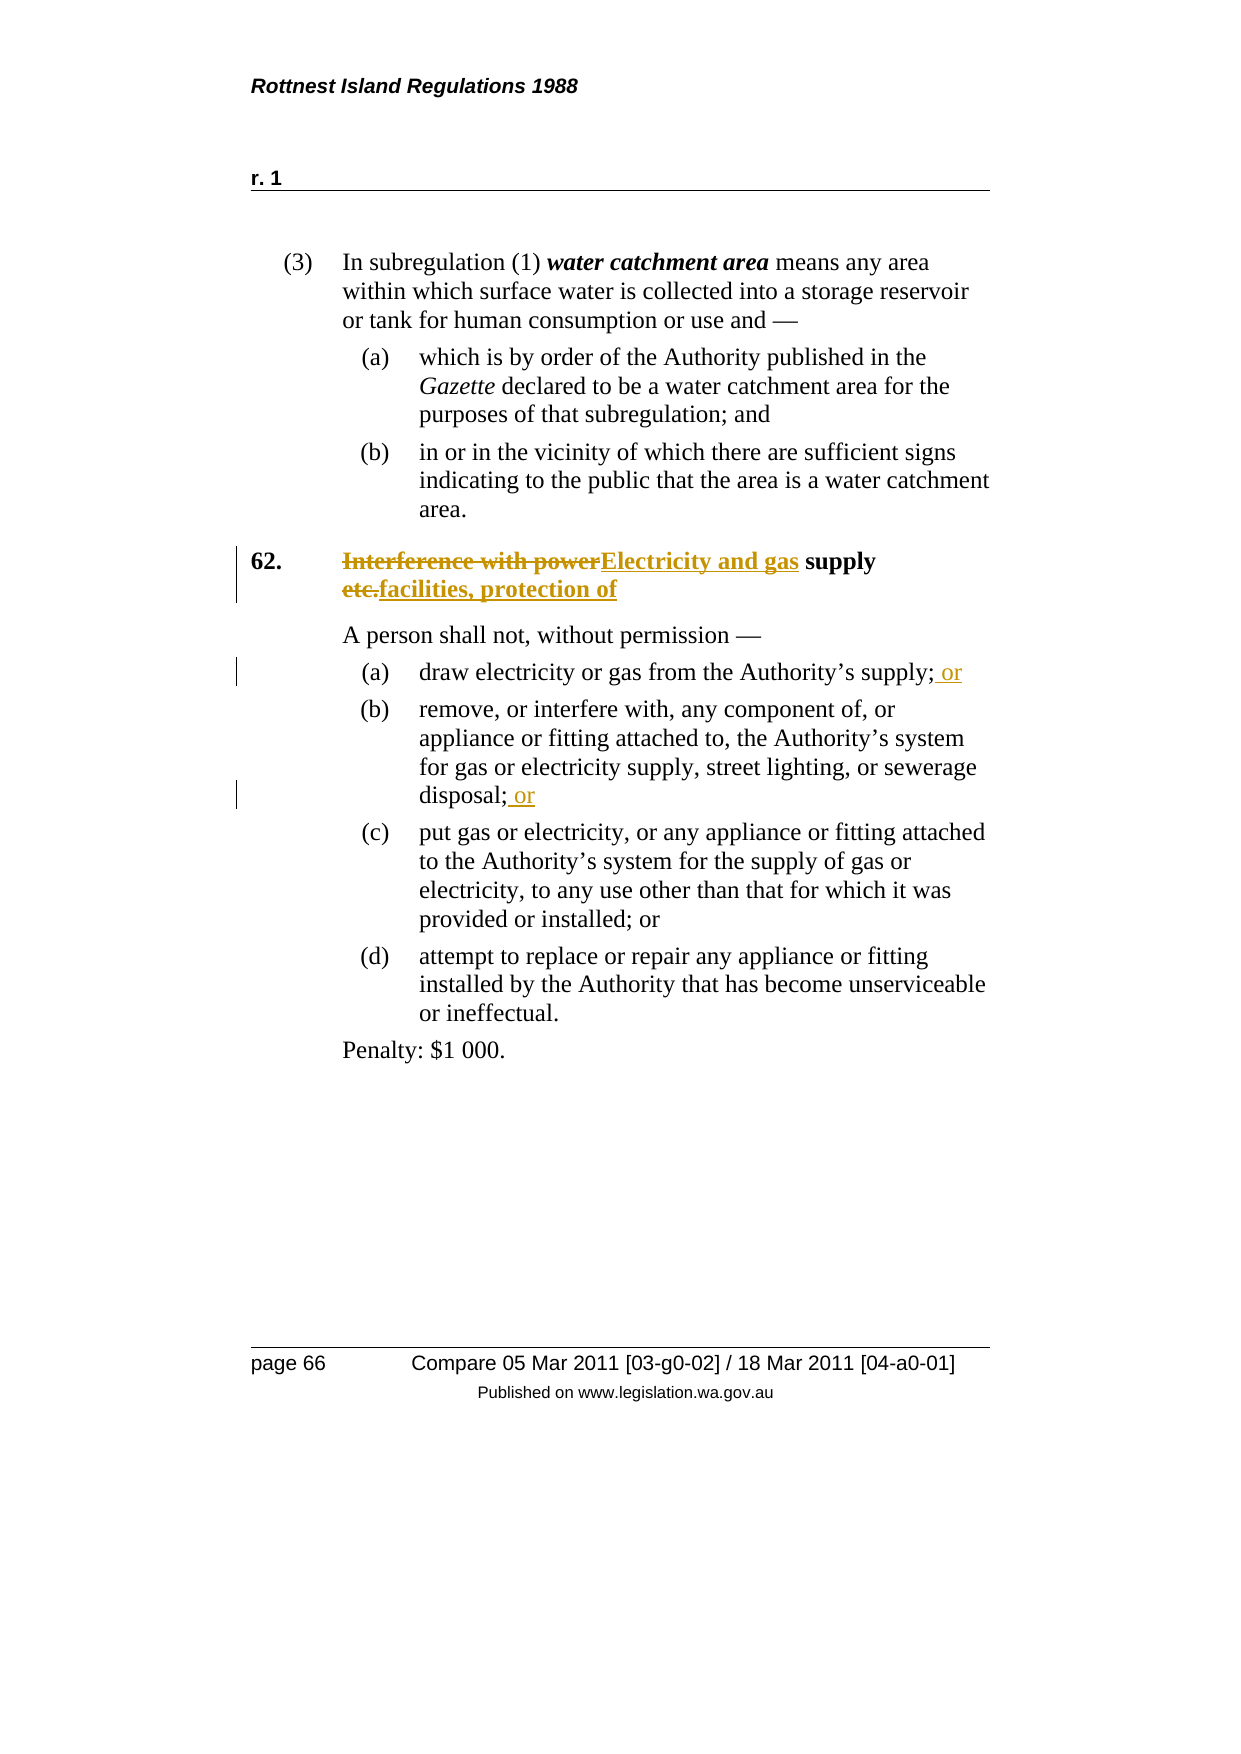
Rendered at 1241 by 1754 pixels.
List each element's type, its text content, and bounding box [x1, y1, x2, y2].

text A person shall not, without permission — [251, 620, 990, 649]
text (b) in or in the vicinity of which there are sufficient signs indicating to the public that the area is a water catchment area. [251, 437, 990, 523]
text (d) attempt to replace or repair any appliance or fitting installed by the Authority that has become unserviceable or ineffectual. [251, 941, 990, 1027]
text (3) In subregulation (1) water catchment area means any area within which surface water is collected into a storage reservoir or tank for human consumption or use and — [251, 247, 990, 334]
text (c) put gas or electricity, or any appliance or fitting attached to the Authority’s system for the supply of gas or electricity, to any use other than that for which it was provided or installed; or [251, 817, 990, 932]
text (b) remove, or interfere with, any component of, or appliance or fitting attached to, the Authority’s system for gas or electricity supply, street lighting, or sewerage disposal; [251, 694, 990, 809]
text (a) which is by order of the Authority published in the Gazette declared to be a water catchment area for the purposes of that subregulation; and [251, 342, 990, 428]
subtitle 62. supply [251, 546, 990, 603]
text Penalty: $1 000. [251, 1035, 990, 1064]
text (a) draw electricity or gas from the Authority’s supply; [251, 657, 990, 686]
